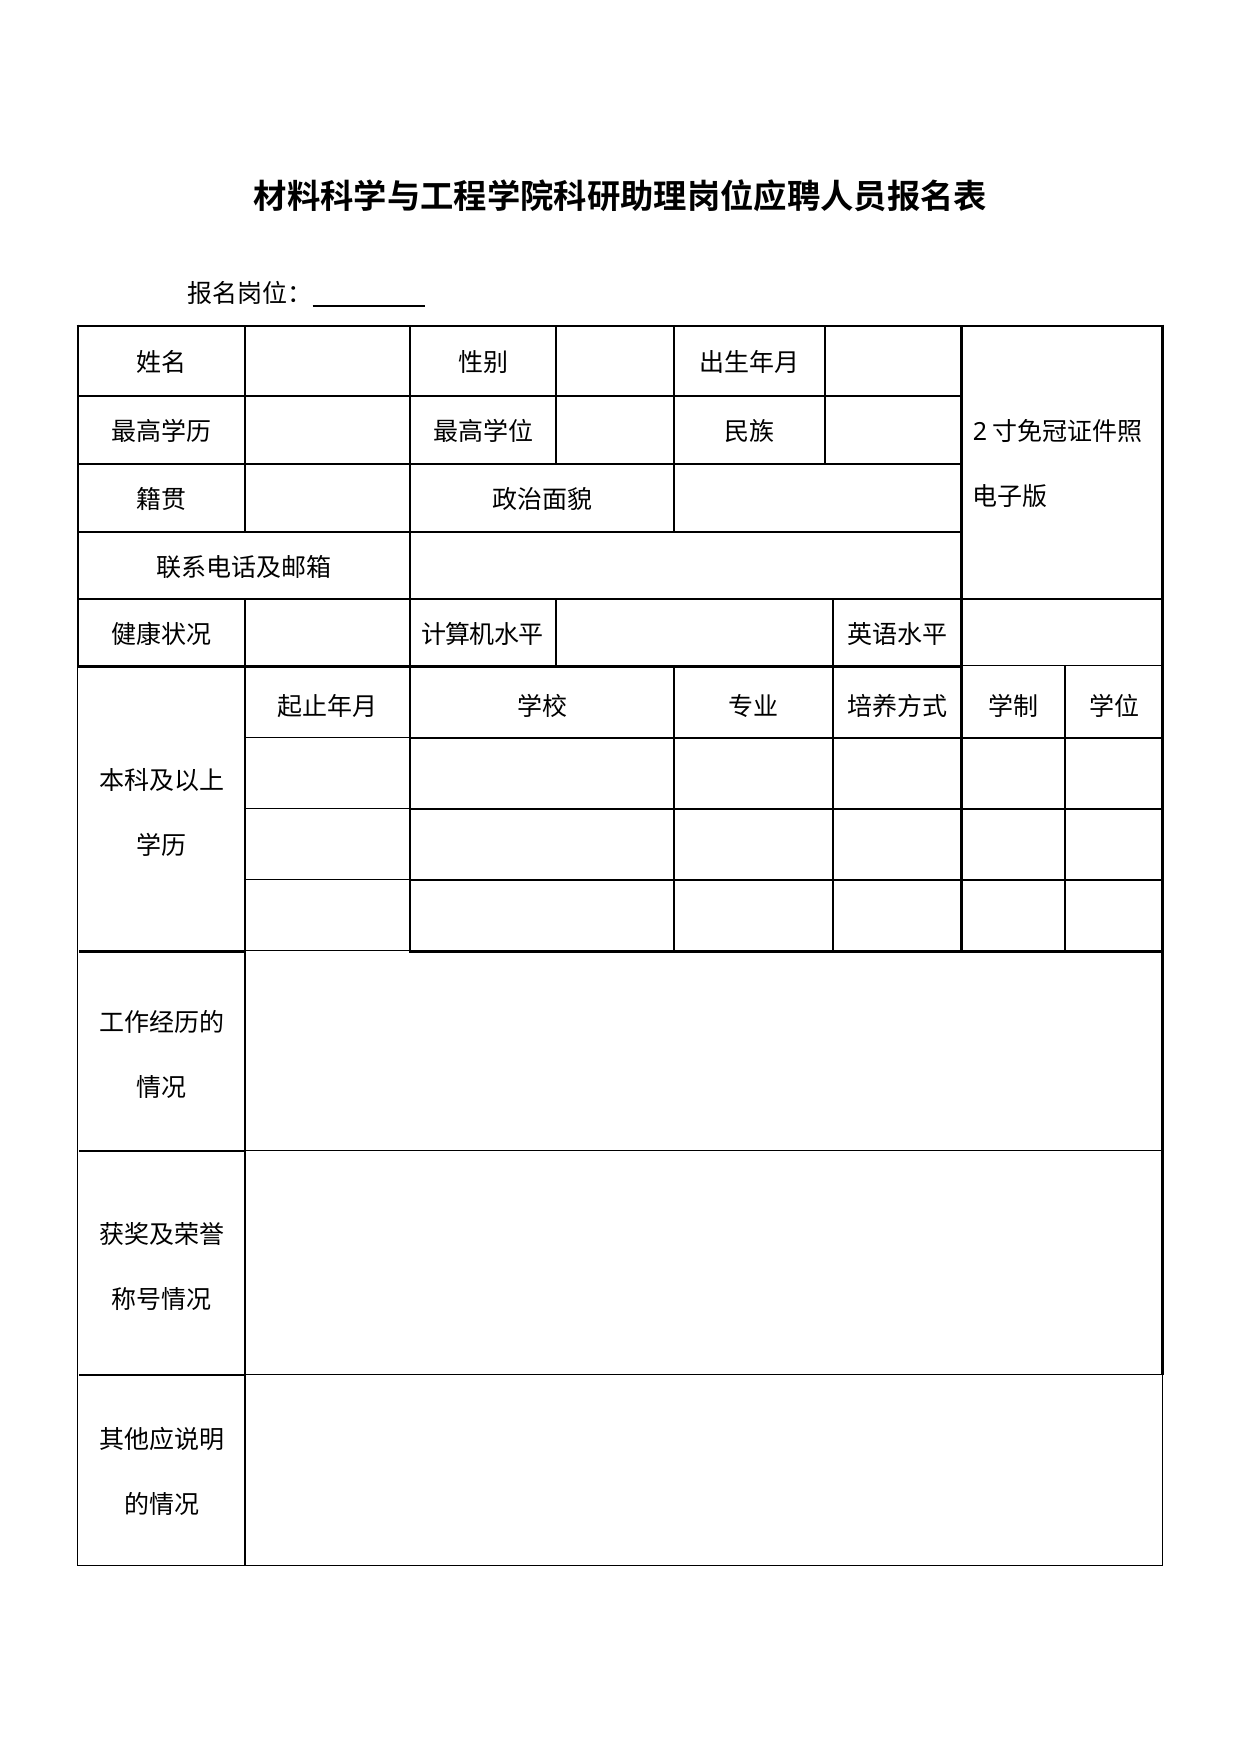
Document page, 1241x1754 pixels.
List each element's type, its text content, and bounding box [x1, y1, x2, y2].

table_header [826, 327, 960, 394]
table_cell 工作经历的情况 [78, 950, 244, 1150]
table_cell [411, 810, 673, 879]
table_cell 政治面貌 [411, 465, 673, 531]
table_cell 获奖及荣誉称号情况 [78, 1150, 244, 1374]
table_cell 培养方式 [834, 668, 960, 737]
table_cell [675, 465, 960, 531]
table_cell 学位 [1066, 666, 1161, 737]
table_cell 学制 [963, 666, 1064, 737]
table_cell [675, 810, 832, 879]
table_cell [246, 1375, 1162, 1565]
table_cell [411, 881, 673, 950]
text 材料科学与工程学院科研助理岗位应聘人员报名表 [187, 162, 1053, 227]
table_header [246, 327, 409, 394]
text 报名岗位： [187, 259, 1053, 324]
table_cell [675, 739, 832, 808]
table_cell 民族 [675, 397, 824, 463]
table_cell [963, 881, 1064, 950]
table_cell [675, 881, 832, 950]
table_cell [246, 1151, 1161, 1374]
table_cell 籍贯 [79, 465, 244, 531]
table_cell [246, 465, 409, 531]
table_cell [246, 600, 409, 665]
table_header 姓名 [79, 327, 244, 394]
table_cell [246, 880, 409, 950]
table_header 出生年月 [675, 327, 824, 394]
table_cell 最高学位 [411, 397, 555, 463]
table_cell 最高学历 [79, 397, 244, 463]
table_cell [246, 738, 409, 808]
table_header 2寸免冠证件照电子版 [963, 327, 1161, 598]
table_cell 学校 [411, 668, 673, 737]
table_cell [1066, 810, 1161, 879]
table_cell [411, 739, 673, 808]
table_cell 专业 [675, 668, 832, 737]
table_cell [557, 600, 832, 665]
table_cell [246, 809, 409, 879]
table_cell 联系电话及邮箱 [79, 533, 409, 598]
table_cell [557, 397, 673, 463]
table_cell [834, 881, 960, 950]
table_cell 计算机水平 [411, 600, 555, 665]
table_cell [834, 739, 960, 808]
table_cell [963, 810, 1064, 879]
table_cell [1066, 881, 1161, 950]
table_cell [1066, 739, 1161, 808]
table_cell [411, 533, 960, 598]
table_cell [826, 397, 960, 463]
table_cell 其他应说明的情况 [78, 1374, 244, 1565]
table_cell 本科及以上学历 [78, 668, 244, 950]
table_cell [246, 397, 409, 463]
table_header 性别 [411, 327, 555, 394]
table_cell [246, 951, 1161, 1150]
table_cell 起止年月 [246, 668, 409, 737]
table_cell [963, 600, 1161, 665]
table_cell 健康状况 [79, 600, 244, 665]
table_header [557, 327, 673, 394]
table_cell 英语水平 [834, 600, 960, 665]
table_cell [834, 810, 960, 879]
table_cell [963, 739, 1064, 808]
